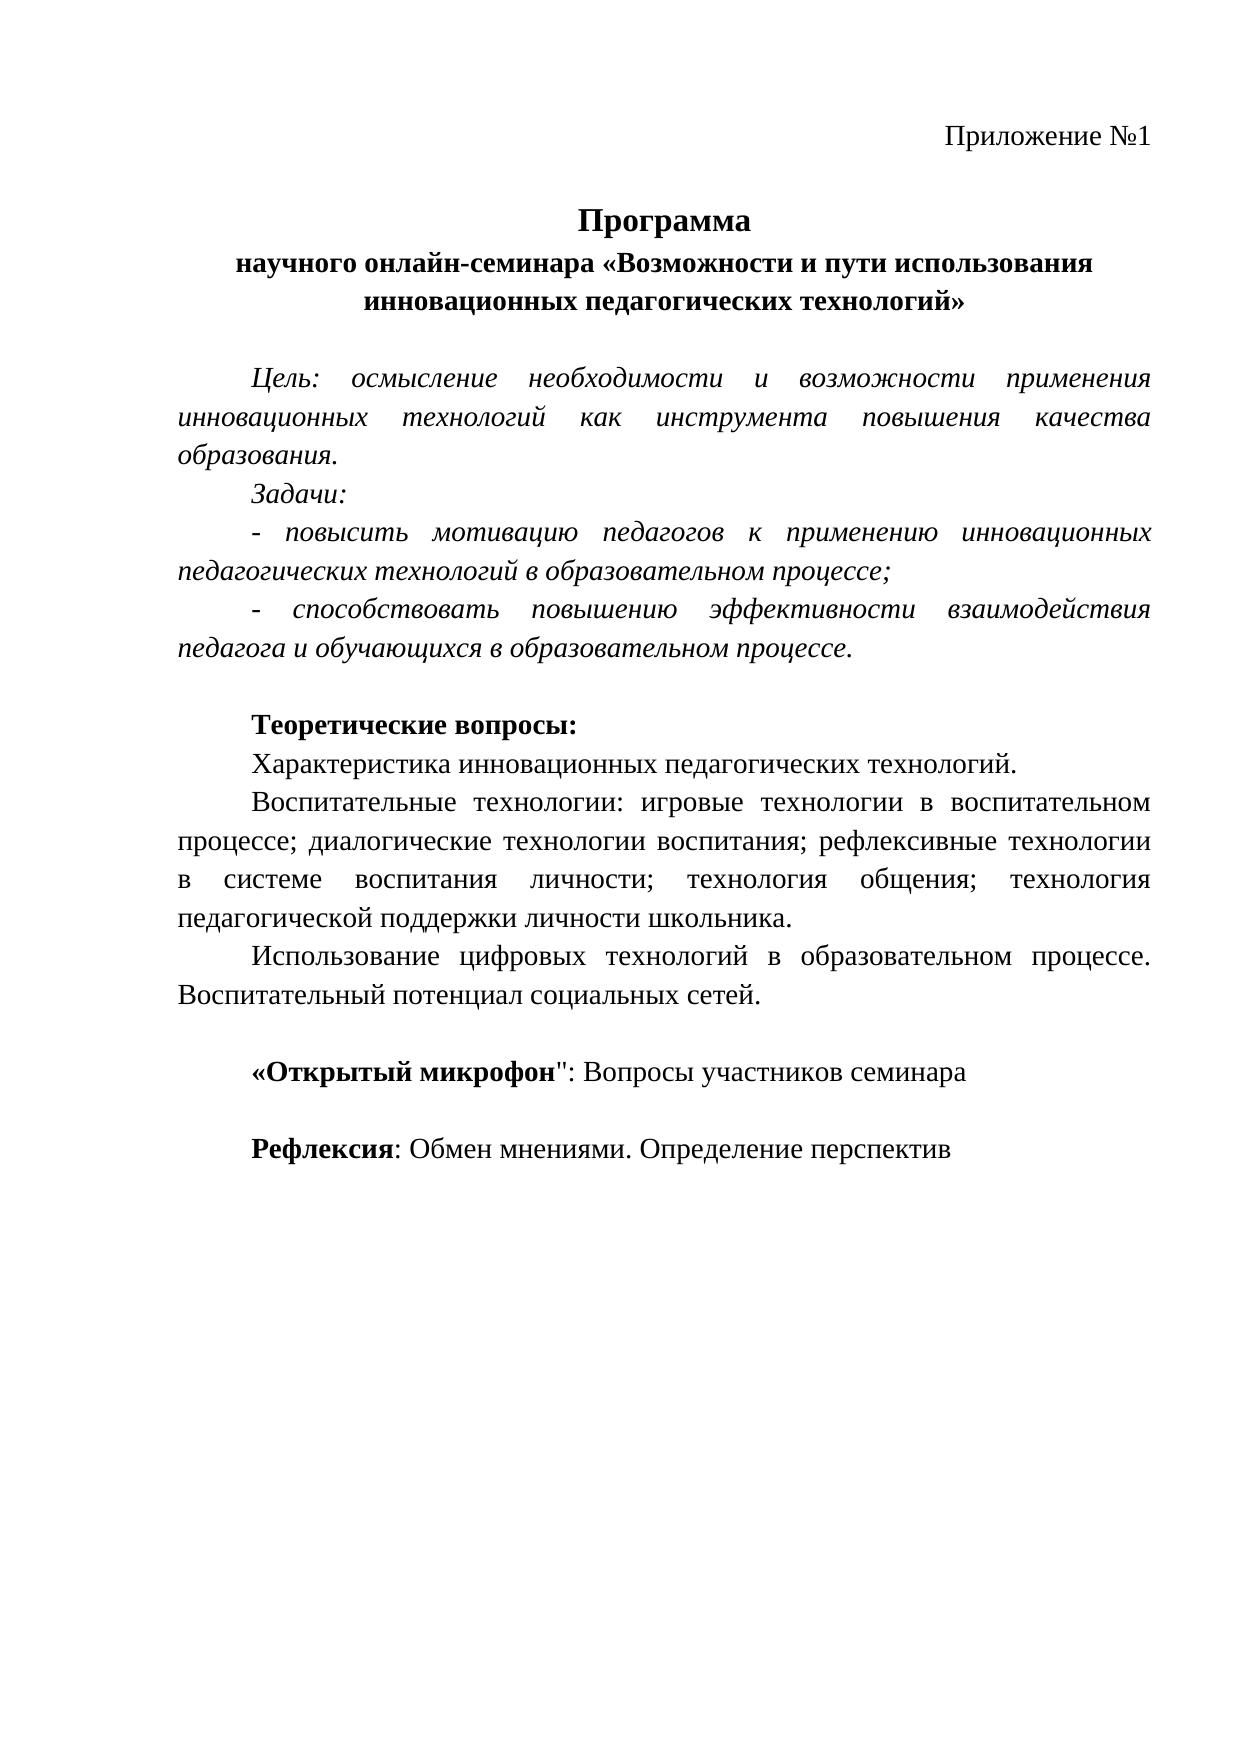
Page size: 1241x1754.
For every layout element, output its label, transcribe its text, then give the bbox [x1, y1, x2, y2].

text Приложение №1 [177, 118, 1152, 152]
text Характеристика инновационных педагогических технологий. [177, 746, 1152, 779]
text Воспитательные технологии: игровые технологии в воспитательном процессе; диалогические технологии воспитания; рефлексивные технологии в системе воспитания личности; технология общения; технология педагогической поддержки личности школьника. [177, 784, 1152, 933]
text «Открытый микрофон": Вопросы участников семинара [177, 1054, 1152, 1088]
text научного онлайн-семинара «Возможности и пути использования инновационных педагогических технологий» [177, 245, 1152, 317]
text Цель: осмысление необходимости и возможности применения инновационных технологий как инструмента повышения качества образования. [177, 360, 1152, 471]
text Использование цифровых технологий в образовательном процессе. Воспитательный потенциал социальных сетей. [177, 938, 1152, 1011]
text - способствовать повышению эффективности взаимодействия педагога и обучающихся в образовательном процессе. [177, 592, 1152, 664]
text Задачи: [177, 476, 1152, 509]
text Рефлексия: Обмен мнениями. Определение перспектив [177, 1131, 1152, 1165]
text Программа [177, 201, 1152, 239]
text Теоретические вопросы: [177, 707, 1152, 741]
text - повысить мотивацию педагогов к применению инновационных педагогических технологий в образовательном процессе; [177, 514, 1152, 587]
